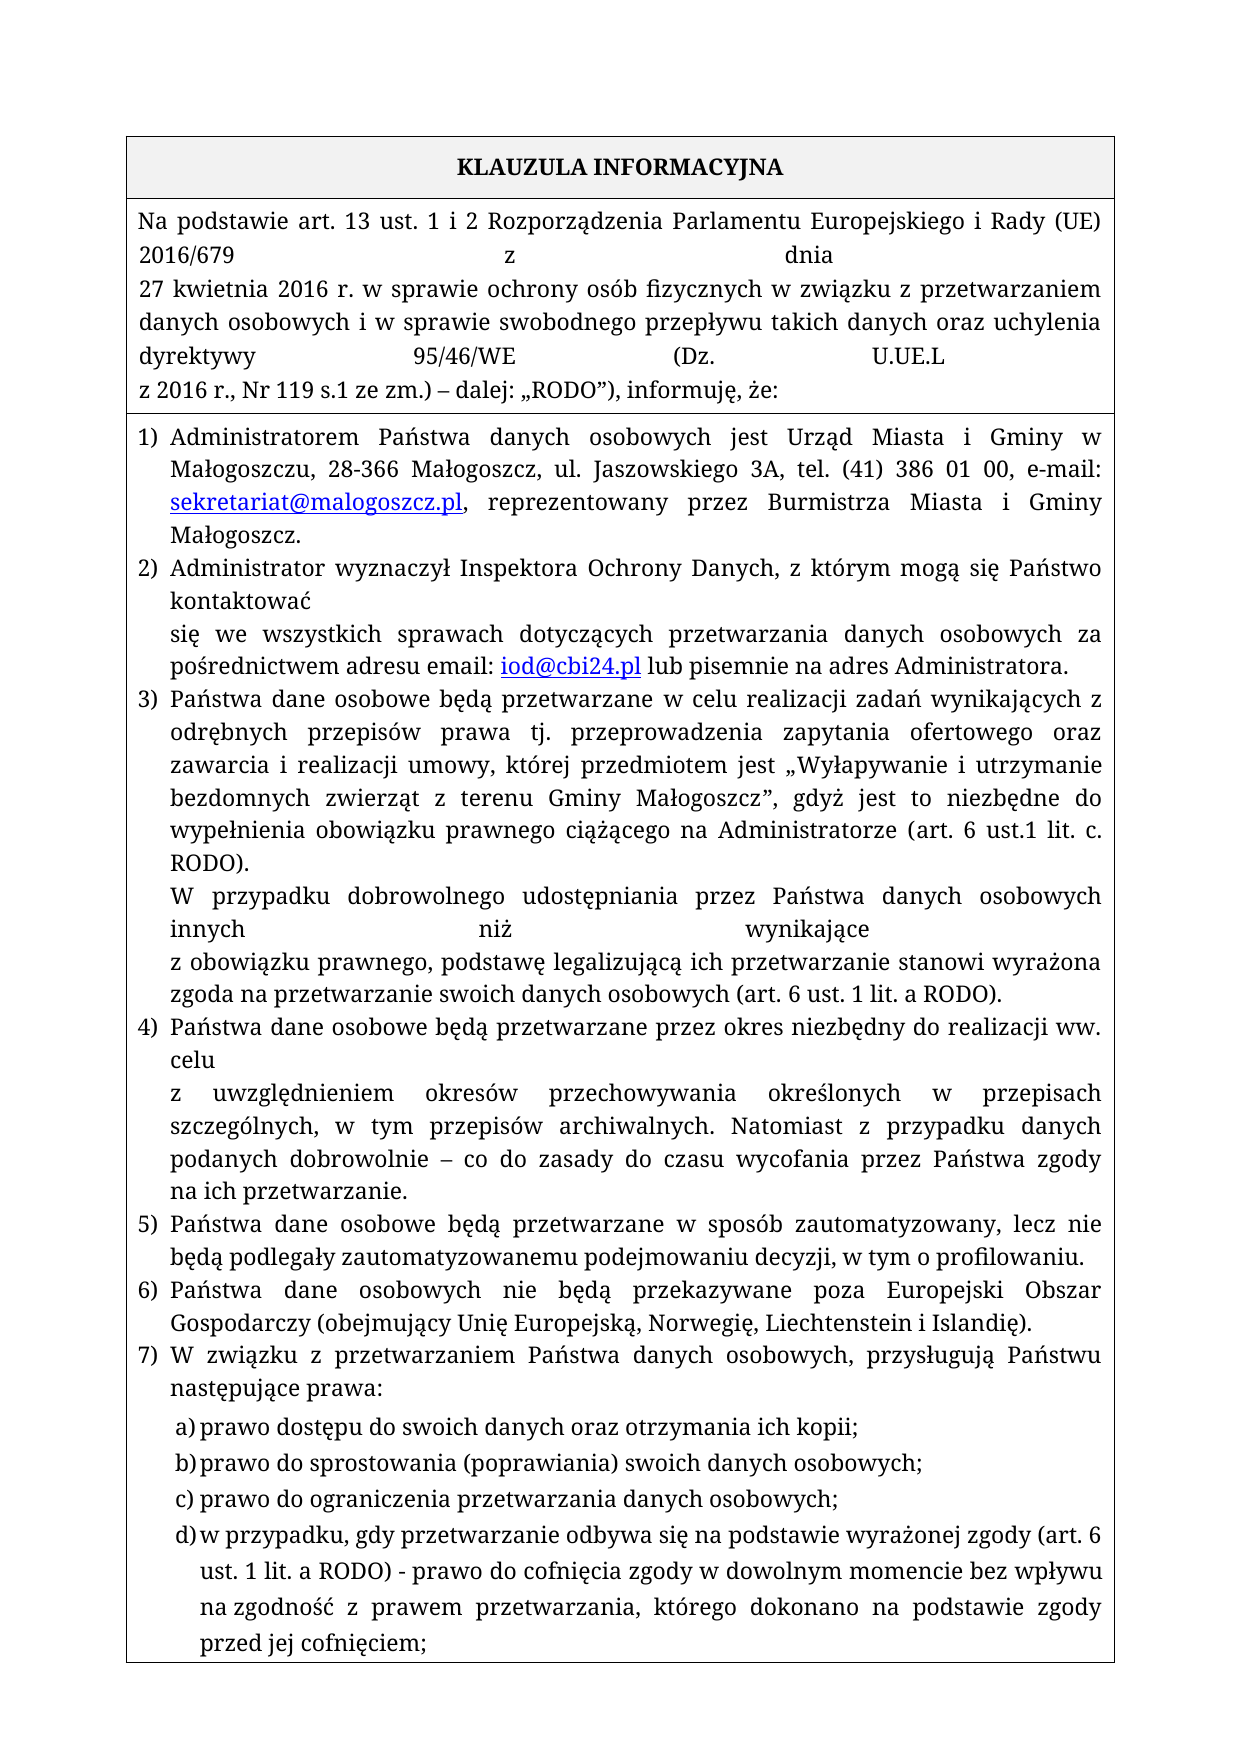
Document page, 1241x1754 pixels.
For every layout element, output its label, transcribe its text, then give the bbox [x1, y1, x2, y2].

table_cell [127, 414, 1114, 1662]
table_header KLAUZULA INFORMACYJNA [127, 137, 1114, 198]
table_cell Na podstawie art. 13 ust. 1 i 2 Rozporządzenia Parlamentu Europejskiego i Rady (UE) 2016/679 z dnia 27 kwietnia 2016 r. w sprawie ochrony osób fizycznych w związku z przetwarzaniem danych osobowych i w sprawie swobodnego przepływu takich danych oraz uchylenia dyrektywy 95/46/WE (Dz. U.UE.L z 2016 r., Nr 119 s.1 ze zm.) – dalej: „RODO”), informuję, że: [127, 199, 1114, 413]
